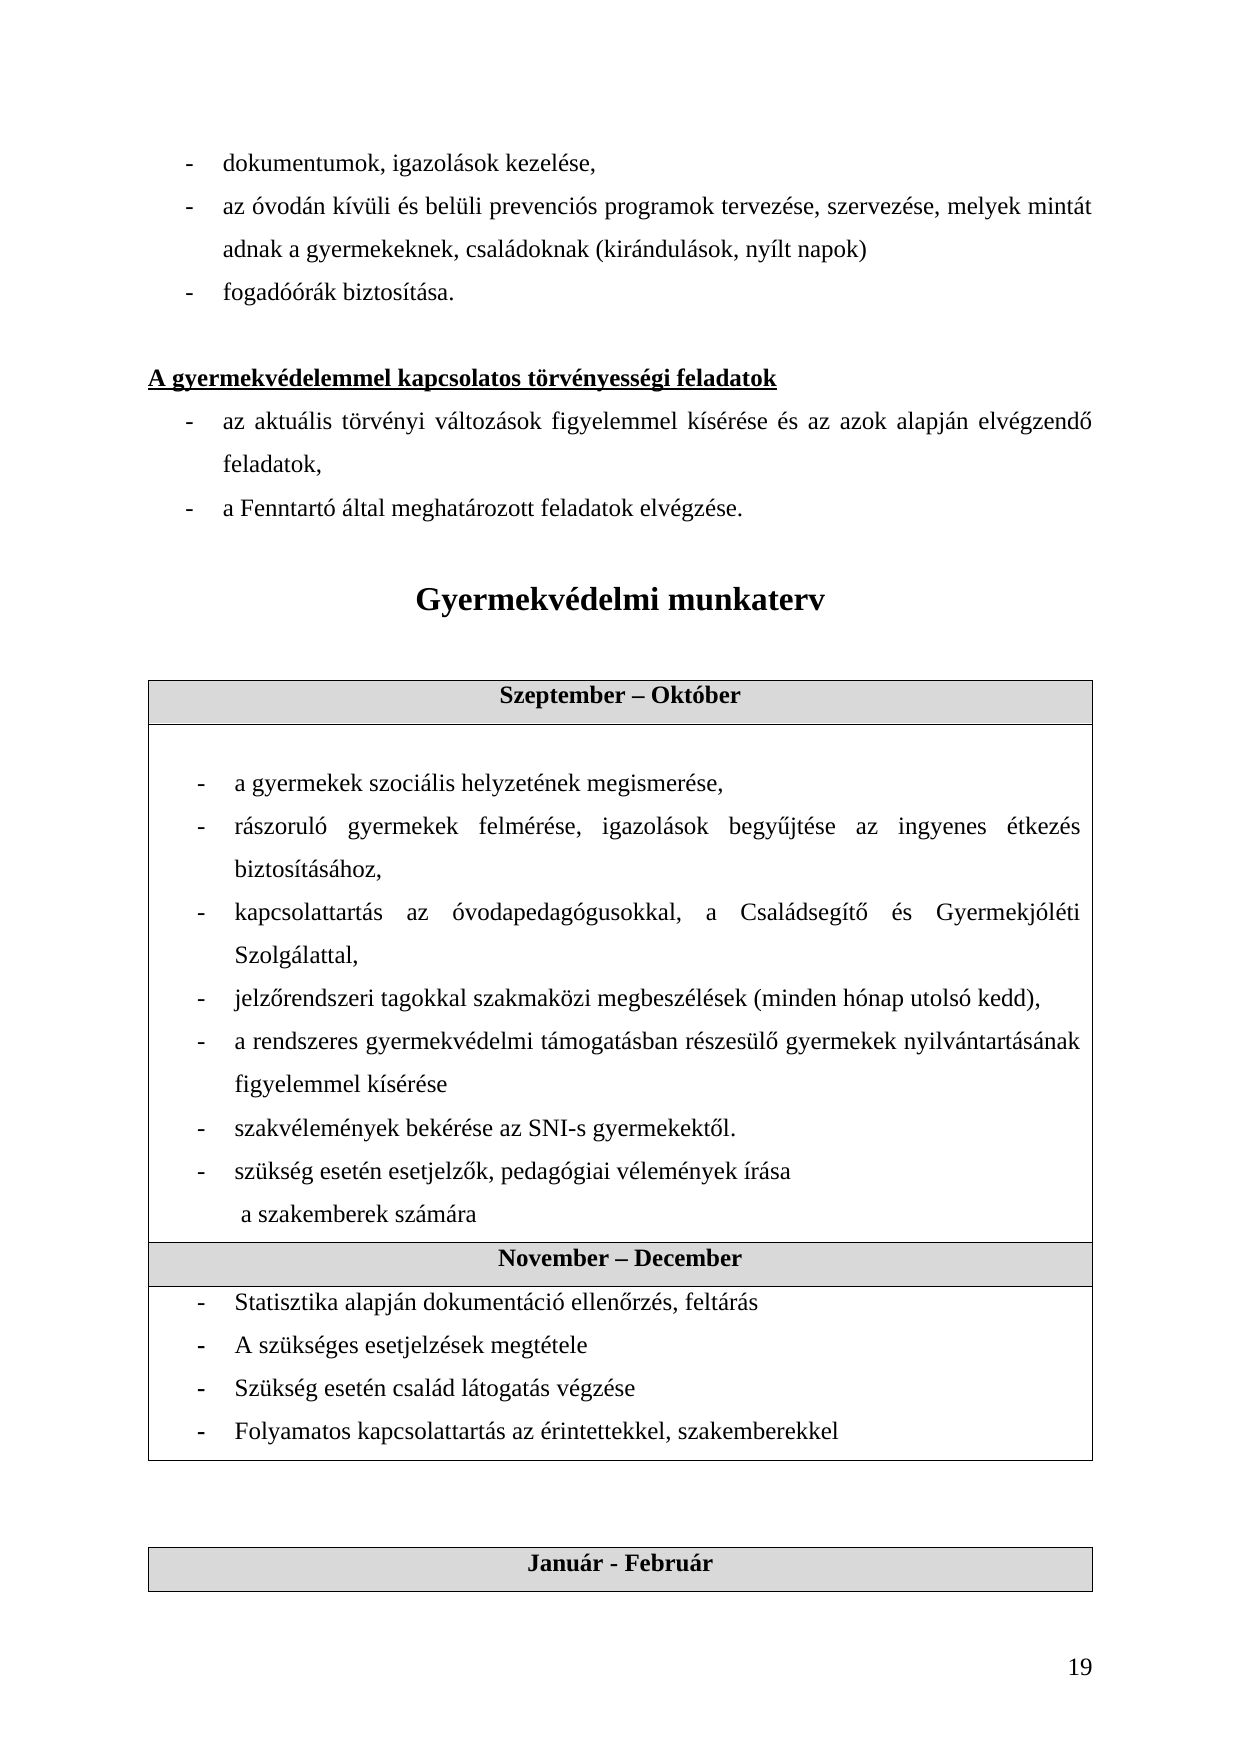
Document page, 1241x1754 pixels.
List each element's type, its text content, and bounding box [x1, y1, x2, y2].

table_header Január - Február [149, 1548, 1092, 1591]
text A gyermekvédelemmel kapcsolatos törvényességi feladatok [148, 363, 1093, 392]
list az aktuális törvényi változások figyelemmel kísérése és az azok alapján elvégzendő feladatok, [185, 406, 1093, 478]
table_cell November – December [149, 1243, 1092, 1286]
list dokumentumok, igazolások kezelése, [185, 148, 1093, 176]
list fogadóórák biztosítása. [185, 277, 1093, 306]
list az óvodán kívüli és belüli prevenciós programok tervezése, szervezése, melyek mintát adnak a gyermekeknek, családoknak (kirándulások, nyílt napok) [185, 191, 1093, 263]
list a Fenntartó által meghatározott feladatok elvégzése. [185, 493, 1093, 521]
table_cell Statisztika alapján dokumentáció ellenőrzés, feltárás A szükséges esetjelzések megtétele Szükség esetén család látogatás végzése Folyamatos kapcsolattartás az érintettekkel, szakemberekkel [149, 1287, 1092, 1459]
table_cell a gyermekek szociális helyzetének megismerése, rászoruló gyermekek felmérése, igazolások begyűjtése az ingyenes étkezés biztosításához, kapcsolattartás az óvodapedagógusokkal, a Családsegítő és Gyermekjóléti Szolgálattal, jelzőrendszeri tagokkal szakmaközi megbeszélések (minden hónap utolsó kedd), a rendszeres gyermekvédelmi támogatásban részesülő gyermekek nyilvántartásának figyelemmel kísérése szakvélemények bekérése az SNI-s gyermekektől. szükség esetén esetjelzők, pedagógiai vélemények írása a szakemberek számára [149, 725, 1092, 1242]
table_header Szeptember – Október [149, 681, 1092, 723]
text Gyermekvédelmi munkaterv [148, 579, 1093, 617]
